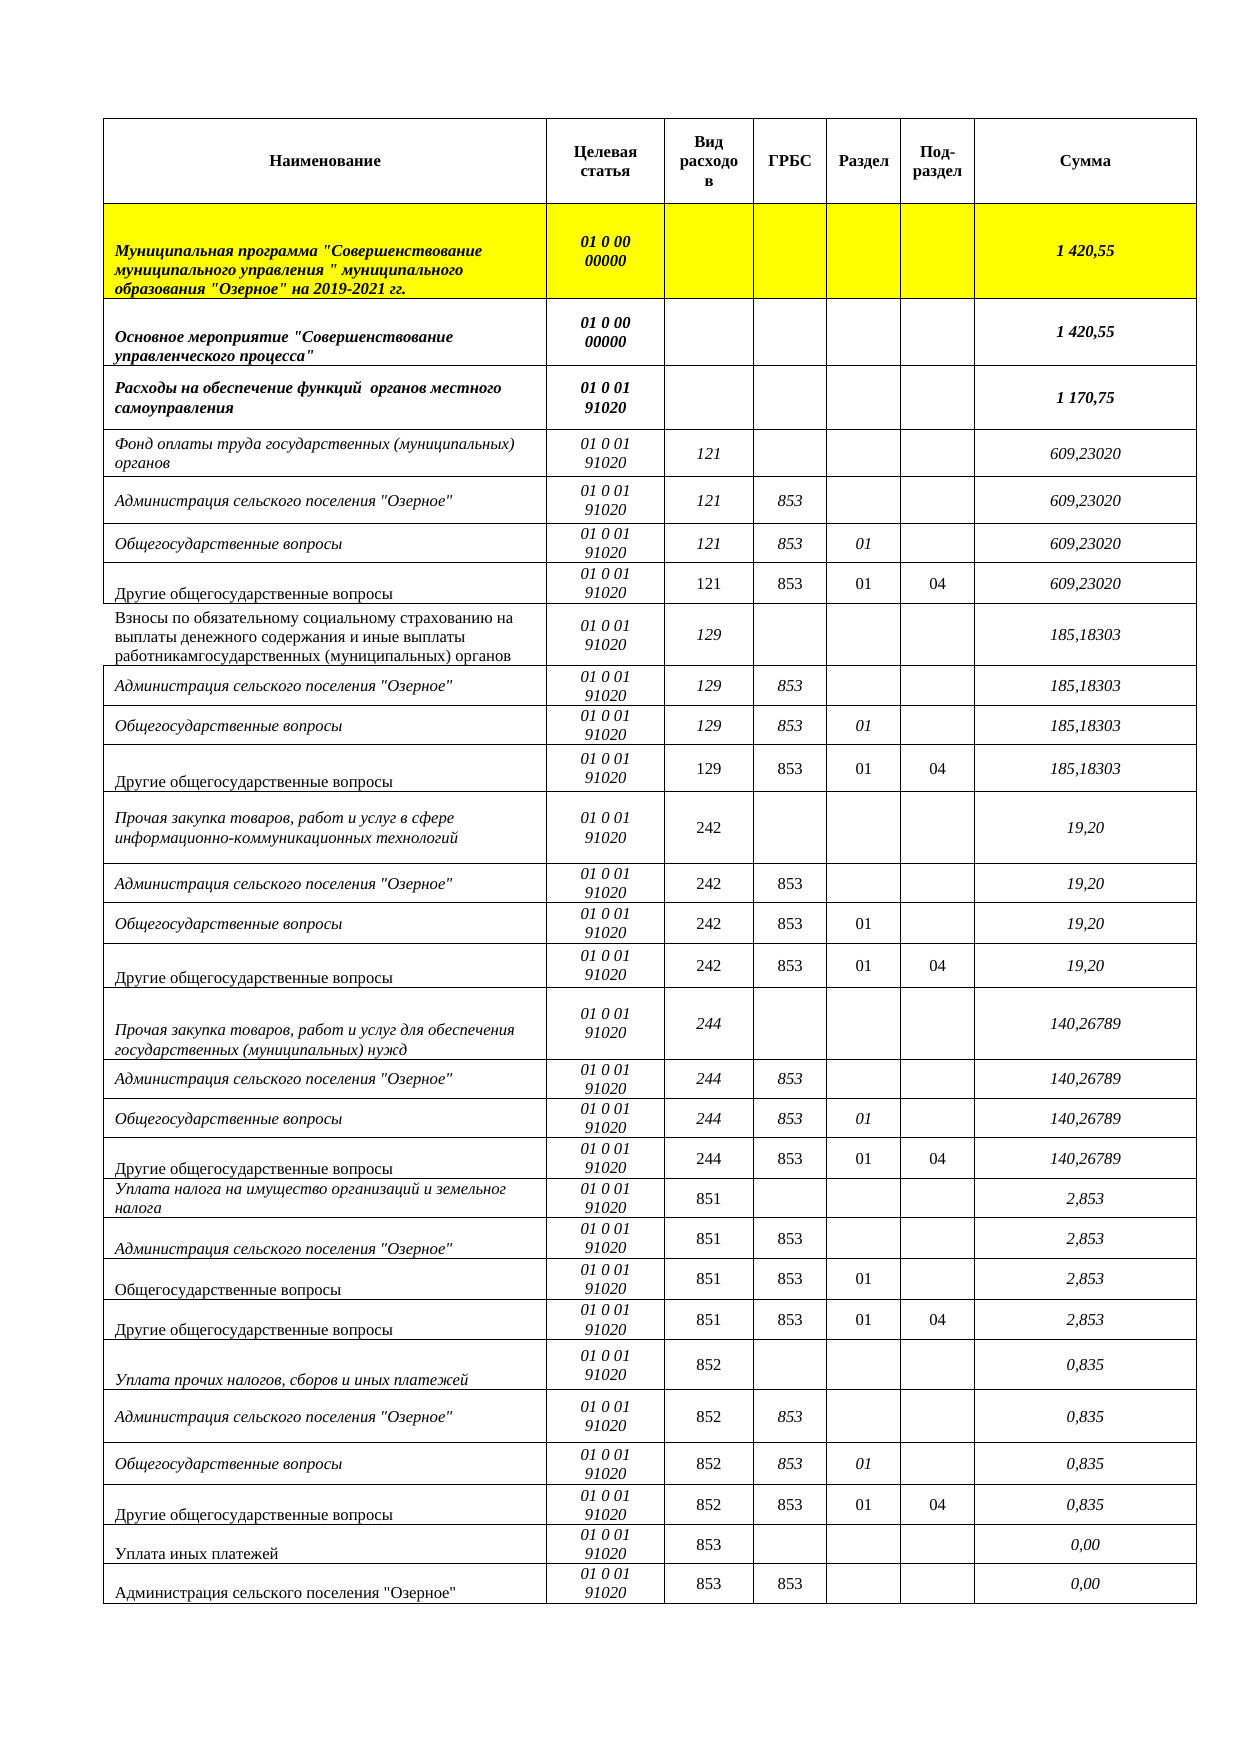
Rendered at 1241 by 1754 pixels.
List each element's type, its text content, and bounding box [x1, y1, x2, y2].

table_cell Администрация сельского поселения "Озерное" [104, 1390, 546, 1442]
table_cell ГРБС [754, 119, 826, 202]
table_cell 01 0 01 91020 [547, 1340, 664, 1389]
table_cell 04 [901, 563, 974, 603]
table_cell 1 420,55 [975, 299, 1196, 365]
table_cell 853 [754, 1099, 826, 1137]
table_cell 853 [754, 1390, 826, 1442]
table_cell [754, 1340, 826, 1389]
table_cell [901, 1443, 974, 1484]
table_cell 853 [754, 1060, 826, 1098]
table_cell 853 [754, 563, 826, 603]
table_cell Другие общегосударственные вопросы [104, 944, 546, 987]
table_cell [665, 299, 753, 365]
table_cell Основное мероприятие "Совершенствование управленческого процесса" [104, 299, 546, 365]
table_cell 609,23020 [975, 563, 1196, 603]
table_cell [901, 204, 974, 298]
table_cell 01 0 01 91020 [547, 745, 664, 791]
table_cell [901, 1218, 974, 1258]
table_cell [901, 1525, 974, 1563]
table_cell [901, 366, 974, 429]
table_cell [901, 299, 974, 365]
table_cell Прочая закупка товаров, работ и услуг в сфере информационно-коммуникационных технологий [104, 792, 546, 863]
table_cell [901, 903, 974, 943]
table_cell 185,18303 [975, 706, 1196, 744]
table_cell 140,26789 [975, 1138, 1196, 1178]
table_cell Другие общегосударственные вопросы [104, 1300, 546, 1339]
table_cell [827, 204, 900, 298]
table_cell 01 0 01 91020 [547, 1218, 664, 1258]
table_cell [827, 604, 900, 665]
table_cell 244 [665, 988, 753, 1058]
table_cell 04 [901, 944, 974, 987]
table_cell Администрация сельского поселения "Озерное" [104, 477, 546, 523]
table_cell 19,20 [975, 944, 1196, 987]
table_cell 01 0 01 91020 [547, 1525, 664, 1563]
table_cell 1 170,75 [975, 366, 1196, 429]
table_cell 242 [665, 864, 753, 902]
table_cell [754, 204, 826, 298]
table_cell [901, 864, 974, 902]
table_cell Администрация сельского поселения "Озерное" [104, 1564, 546, 1602]
table_cell 853 [754, 524, 826, 562]
table_cell [754, 1179, 826, 1217]
table_cell [901, 524, 974, 562]
table_cell 121 [665, 563, 753, 603]
table_cell Под-раздел [901, 119, 974, 202]
table_cell [827, 1218, 900, 1258]
table_cell 01 [827, 563, 900, 603]
table_cell 0,00 [975, 1564, 1196, 1602]
table_cell 242 [665, 792, 753, 863]
table_cell [754, 988, 826, 1058]
table_cell 01 [827, 903, 900, 943]
table_cell 185,18303 [975, 666, 1196, 705]
table_cell 853 [754, 1485, 826, 1524]
table_cell 851 [665, 1259, 753, 1298]
table_cell Расходы на обеспечение функций органов местного самоуправления [104, 366, 546, 429]
table_cell 01 0 01 91020 [547, 792, 664, 863]
table_cell 121 [665, 430, 753, 476]
table_cell [901, 792, 974, 863]
table_cell 01 [827, 524, 900, 562]
table_cell 01 0 01 91020 [547, 477, 664, 523]
table_cell 01 0 01 91020 [547, 903, 664, 943]
table_cell 851 [665, 1179, 753, 1217]
table_cell [754, 430, 826, 476]
table_cell 851 [665, 1218, 753, 1258]
table_cell 01 [827, 1300, 900, 1339]
table_cell 01 [827, 1099, 900, 1137]
table_cell Раздел [827, 119, 900, 202]
table_cell Другие общегосударственные вопросы [104, 1138, 546, 1178]
table_cell Взносы по обязательному социальному страхованию на выплаты денежного содержания и иные выплаты работникамгосударственных (муниципальных) органов [103, 604, 546, 665]
table_cell Фонд оплаты труда государственных (муниципальных) органов [104, 430, 546, 476]
table_cell 01 0 01 91020 [547, 1564, 664, 1602]
table_cell 01 0 01 91020 [547, 1179, 664, 1217]
table_cell Уплата налога на имущество организаций и земельног налога [104, 1179, 546, 1217]
table_cell 2,853 [975, 1300, 1196, 1339]
table_cell Общегосударственные вопросы [104, 706, 546, 744]
table_cell Уплата прочих налогов, сборов и иных платежей [104, 1340, 546, 1389]
table_cell [901, 1390, 974, 1442]
table_cell Общегосударственные вопросы [104, 1099, 546, 1137]
table_cell 140,26789 [975, 988, 1196, 1058]
table_cell 129 [665, 745, 753, 791]
table_cell 01 0 01 91020 [547, 1138, 664, 1178]
table_cell 01 0 01 91020 [547, 563, 664, 603]
table_cell [827, 1340, 900, 1389]
table_cell [901, 1099, 974, 1137]
table_cell [901, 1060, 974, 1098]
table_cell [827, 1060, 900, 1098]
table_cell Вид расходов [665, 119, 753, 202]
table_cell 852 [665, 1390, 753, 1442]
table_cell 01 0 01 91020 [547, 1060, 664, 1098]
table_cell 01 0 01 91020 [547, 604, 664, 665]
table_cell 01 0 01 91020 [547, 1485, 664, 1524]
table_cell 01 0 00 00000 [547, 204, 664, 298]
table_cell 01 0 01 91020 [547, 1259, 664, 1298]
table_cell [827, 1564, 900, 1602]
table_cell [827, 477, 900, 523]
table_cell 01 0 01 91020 [547, 524, 664, 562]
table_cell [901, 1340, 974, 1389]
table_cell 853 [754, 1138, 826, 1178]
table_cell 244 [665, 1138, 753, 1178]
table_cell 129 [665, 604, 753, 665]
table_cell 1 420,55 [975, 204, 1196, 298]
table_cell 01 [827, 1485, 900, 1524]
table_cell 04 [901, 1138, 974, 1178]
table_cell 853 [754, 477, 826, 523]
table_cell [827, 864, 900, 902]
table_cell [827, 988, 900, 1058]
table_cell Сумма [975, 119, 1196, 202]
table_cell [901, 1564, 974, 1602]
table_cell [754, 792, 826, 863]
table_cell 01 0 01 91020 [547, 864, 664, 902]
table_cell 19,20 [975, 903, 1196, 943]
table_cell Наименование [104, 119, 546, 202]
table_cell 244 [665, 1099, 753, 1137]
table_cell 01 [827, 745, 900, 791]
table_cell 140,26789 [975, 1099, 1196, 1137]
table_cell 140,26789 [975, 1060, 1196, 1098]
table_cell 04 [901, 1300, 974, 1339]
table_cell [827, 1525, 900, 1563]
table_cell 01 0 01 91020 [547, 1390, 664, 1442]
table_cell 853 [754, 1218, 826, 1258]
table_cell [901, 604, 974, 665]
table_cell 853 [754, 944, 826, 987]
table_cell 0,00 [975, 1525, 1196, 1563]
table_cell 852 [665, 1485, 753, 1524]
table_cell [901, 706, 974, 744]
table_cell 129 [665, 706, 753, 744]
table_cell 852 [665, 1443, 753, 1484]
table_cell [754, 1525, 826, 1563]
table_cell [827, 1179, 900, 1217]
table_cell [827, 666, 900, 705]
table_cell [827, 299, 900, 365]
table_cell 853 [754, 1300, 826, 1339]
table_cell [754, 604, 826, 665]
table_cell 19,20 [975, 792, 1196, 863]
table_cell 01 0 01 91020 [547, 666, 664, 705]
table_cell [827, 792, 900, 863]
table_cell 0,835 [975, 1390, 1196, 1442]
table_cell [901, 1179, 974, 1217]
table_cell 244 [665, 1060, 753, 1098]
table_cell 853 [754, 1443, 826, 1484]
table_cell 19,20 [975, 864, 1196, 902]
table_cell 0,835 [975, 1340, 1196, 1389]
table_cell 01 0 01 91020 [547, 988, 664, 1058]
table_cell Общегосударственные вопросы [104, 1259, 546, 1298]
table_cell Целевая статья [547, 119, 664, 202]
table_cell Общегосударственные вопросы [104, 1443, 546, 1484]
table_cell 242 [665, 944, 753, 987]
table_cell 853 [754, 864, 826, 902]
table_cell 121 [665, 524, 753, 562]
table_cell 01 [827, 944, 900, 987]
table_cell 853 [665, 1525, 753, 1563]
table_cell 609,23020 [975, 430, 1196, 476]
table_cell 129 [665, 666, 753, 705]
table_cell Администрация сельского поселения "Озерное" [104, 1060, 546, 1098]
table_cell 01 0 01 91020 [547, 706, 664, 744]
table_cell [901, 430, 974, 476]
table_cell 853 [754, 706, 826, 744]
table_cell 853 [754, 666, 826, 705]
table_cell Администрация сельского поселения "Озерное" [104, 864, 546, 902]
table_cell 04 [901, 745, 974, 791]
table_cell 01 0 01 91020 [547, 944, 664, 987]
table_cell 242 [665, 903, 753, 943]
table_cell [827, 366, 900, 429]
table_cell 01 [827, 1443, 900, 1484]
table_cell Общегосударственные вопросы [104, 524, 546, 562]
table_cell Общегосударственные вопросы [104, 903, 546, 943]
table_cell 853 [754, 1259, 826, 1298]
table_cell 609,23020 [975, 524, 1196, 562]
table_cell [827, 1390, 900, 1442]
table_cell [754, 366, 826, 429]
table_cell 851 [665, 1300, 753, 1339]
table_cell 853 [754, 903, 826, 943]
table_cell 121 [665, 477, 753, 523]
table_cell 185,18303 [975, 604, 1196, 665]
table_cell [665, 204, 753, 298]
table_cell 2,853 [975, 1259, 1196, 1298]
table_cell [665, 366, 753, 429]
table_cell [754, 299, 826, 365]
table_cell Администрация сельского поселения "Озерное" [104, 666, 546, 705]
table_cell 01 [827, 1138, 900, 1178]
table_cell 01 [827, 706, 900, 744]
table_cell 01 0 01 91020 [547, 1099, 664, 1137]
table_cell Другие общегосударственные вопросы [104, 1485, 546, 1524]
table_cell 185,18303 [975, 745, 1196, 791]
table_cell [901, 477, 974, 523]
table_cell [901, 1259, 974, 1298]
table_cell 0,835 [975, 1443, 1196, 1484]
table_cell 853 [754, 745, 826, 791]
table_cell Уплата иных платежей [104, 1525, 546, 1563]
table_cell Прочая закупка товаров, работ и услуг для обеспечения государственных (муниципальных) нужд [104, 988, 546, 1058]
table_cell 853 [665, 1564, 753, 1602]
table_cell Администрация сельского поселения "Озерное" [104, 1218, 546, 1258]
table_cell 853 [754, 1564, 826, 1602]
table_cell 2,853 [975, 1179, 1196, 1217]
table_cell 609,23020 [975, 477, 1196, 523]
table_cell Другие общегосударственные вопросы [104, 563, 546, 603]
table_cell Муниципальная программа "Совершенствование муниципального управления " муниципального образования "Озерное" на 2019-2021 гг. [104, 204, 546, 298]
table_cell 852 [665, 1340, 753, 1389]
table_cell 01 0 01 91020 [547, 366, 664, 429]
table_cell 01 [827, 1259, 900, 1298]
table_cell [901, 988, 974, 1058]
table_cell 01 0 01 91020 [547, 430, 664, 476]
table_cell 2,853 [975, 1218, 1196, 1258]
table_cell 01 0 00 00000 [547, 299, 664, 365]
table_cell [901, 666, 974, 705]
table_cell [827, 430, 900, 476]
table_cell 01 0 01 91020 [547, 1443, 664, 1484]
table_cell Другие общегосударственные вопросы [104, 745, 546, 791]
table_cell 04 [901, 1485, 974, 1524]
table_cell 01 0 01 91020 [547, 1300, 664, 1339]
table_cell 0,835 [975, 1485, 1196, 1524]
